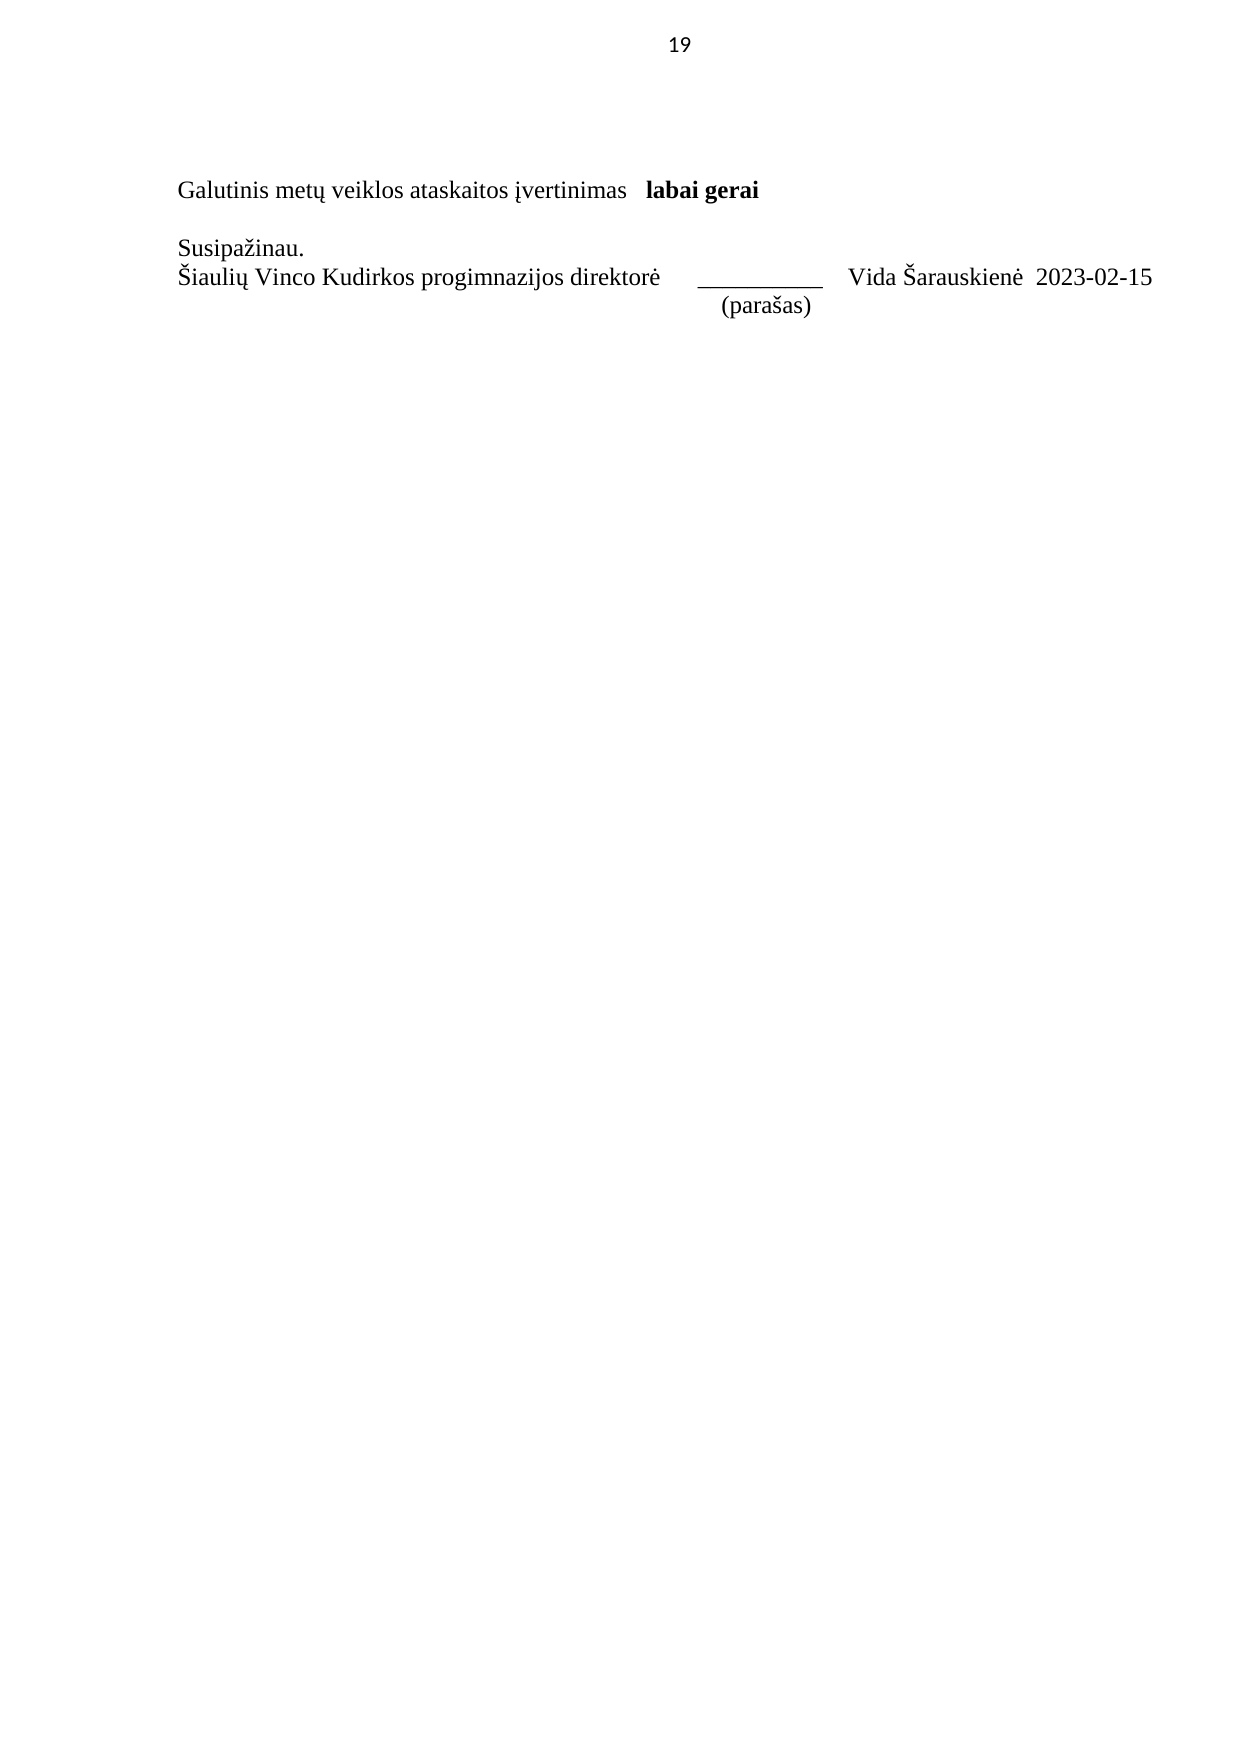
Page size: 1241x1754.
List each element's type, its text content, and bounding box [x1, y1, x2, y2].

text Susipažinau. [177, 233, 1181, 262]
text Šiaulių Vinco Kudirkos progimnazijos direktorė __________ Vida Šarauskienė 2023-02-15 [177, 262, 1181, 291]
text Galutinis metų veiklos ataskaitos įvertinimas labai gerai [177, 176, 1181, 204]
text (parašas) [177, 291, 1181, 319]
